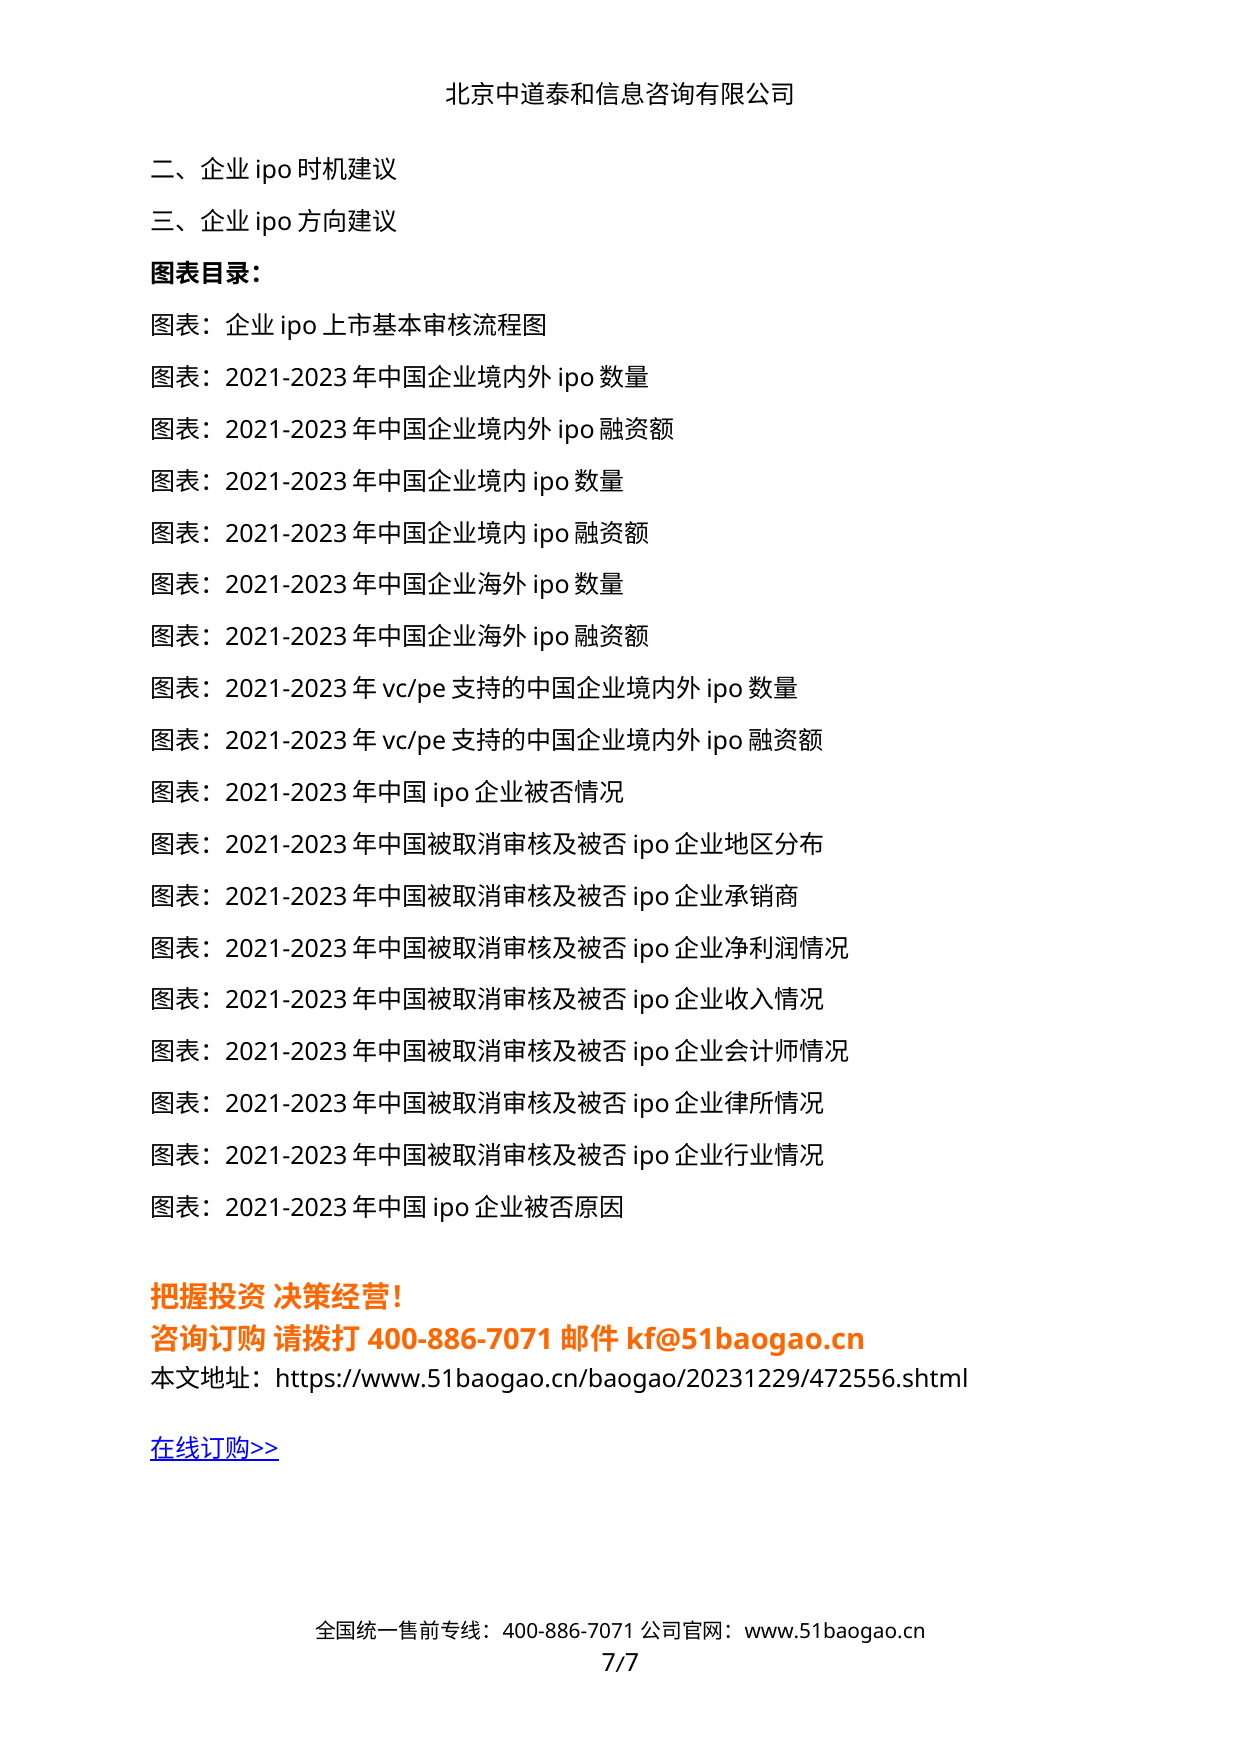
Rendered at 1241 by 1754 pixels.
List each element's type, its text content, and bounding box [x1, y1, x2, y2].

text 二、企业ipo时机建议 [150, 150, 1090, 186]
text 三、企业ipo方向建议 [150, 202, 1090, 238]
text 图表：2021-2023年中国企业境内ipo数量 [150, 461, 1090, 497]
text 图表：2021-2023年中国被取消审核及被否ipo企业律所情况 [150, 1084, 1090, 1120]
text 图表：2021-2023年中国被取消审核及被否ipo企业地区分布 [150, 824, 1090, 861]
text 图表：2021-2023年中国被取消审核及被否ipo企业会计师情况 [150, 1032, 1090, 1068]
text 图表：企业ipo上市基本审核流程图 [150, 306, 1090, 342]
text 图表：2021-2023年vc/pe支持的中国企业境内外ipo融资额 [150, 721, 1090, 757]
text 图表：2021-2023年中国企业海外ipo数量 [150, 565, 1090, 601]
text 图表：2021-2023年中国企业境内外ipo融资额 [150, 409, 1090, 446]
text 图表：2021-2023年中国被取消审核及被否ipo企业净利润情况 [150, 928, 1090, 964]
text 图表：2021-2023年中国被取消审核及被否ipo企业收入情况 [150, 980, 1090, 1016]
text 图表：2021-2023年中国企业境内外ipo数量 [150, 357, 1090, 394]
text 在线订购>> [150, 1394, 1090, 1465]
text 图表：2021-2023年中国被取消审核及被否ipo企业行业情况 [150, 1136, 1090, 1172]
text 图表：2021-2023年中国ipo企业被否情况 [150, 772, 1090, 809]
text 图表：2021-2023年中国ipo企业被否原因 [150, 1187, 1090, 1224]
text 图表：2021-2023年中国被取消审核及被否ipo企业承销商 [150, 876, 1090, 912]
text 把握投资 决策经营！咨询订购 请拨打 400-886-7071 邮件 kf@51baogao.cn本文地址：https://www.51baogao.cn/baogao/20231229/472556.shtml [150, 1239, 1090, 1394]
text 图表：2021-2023年vc/pe支持的中国企业境内外ipo数量 [150, 669, 1090, 705]
text 图表目录： [150, 254, 1090, 290]
text 图表：2021-2023年中国企业海外ipo融资额 [150, 617, 1090, 653]
text 图表：2021-2023年中国企业境内ipo融资额 [150, 513, 1090, 549]
